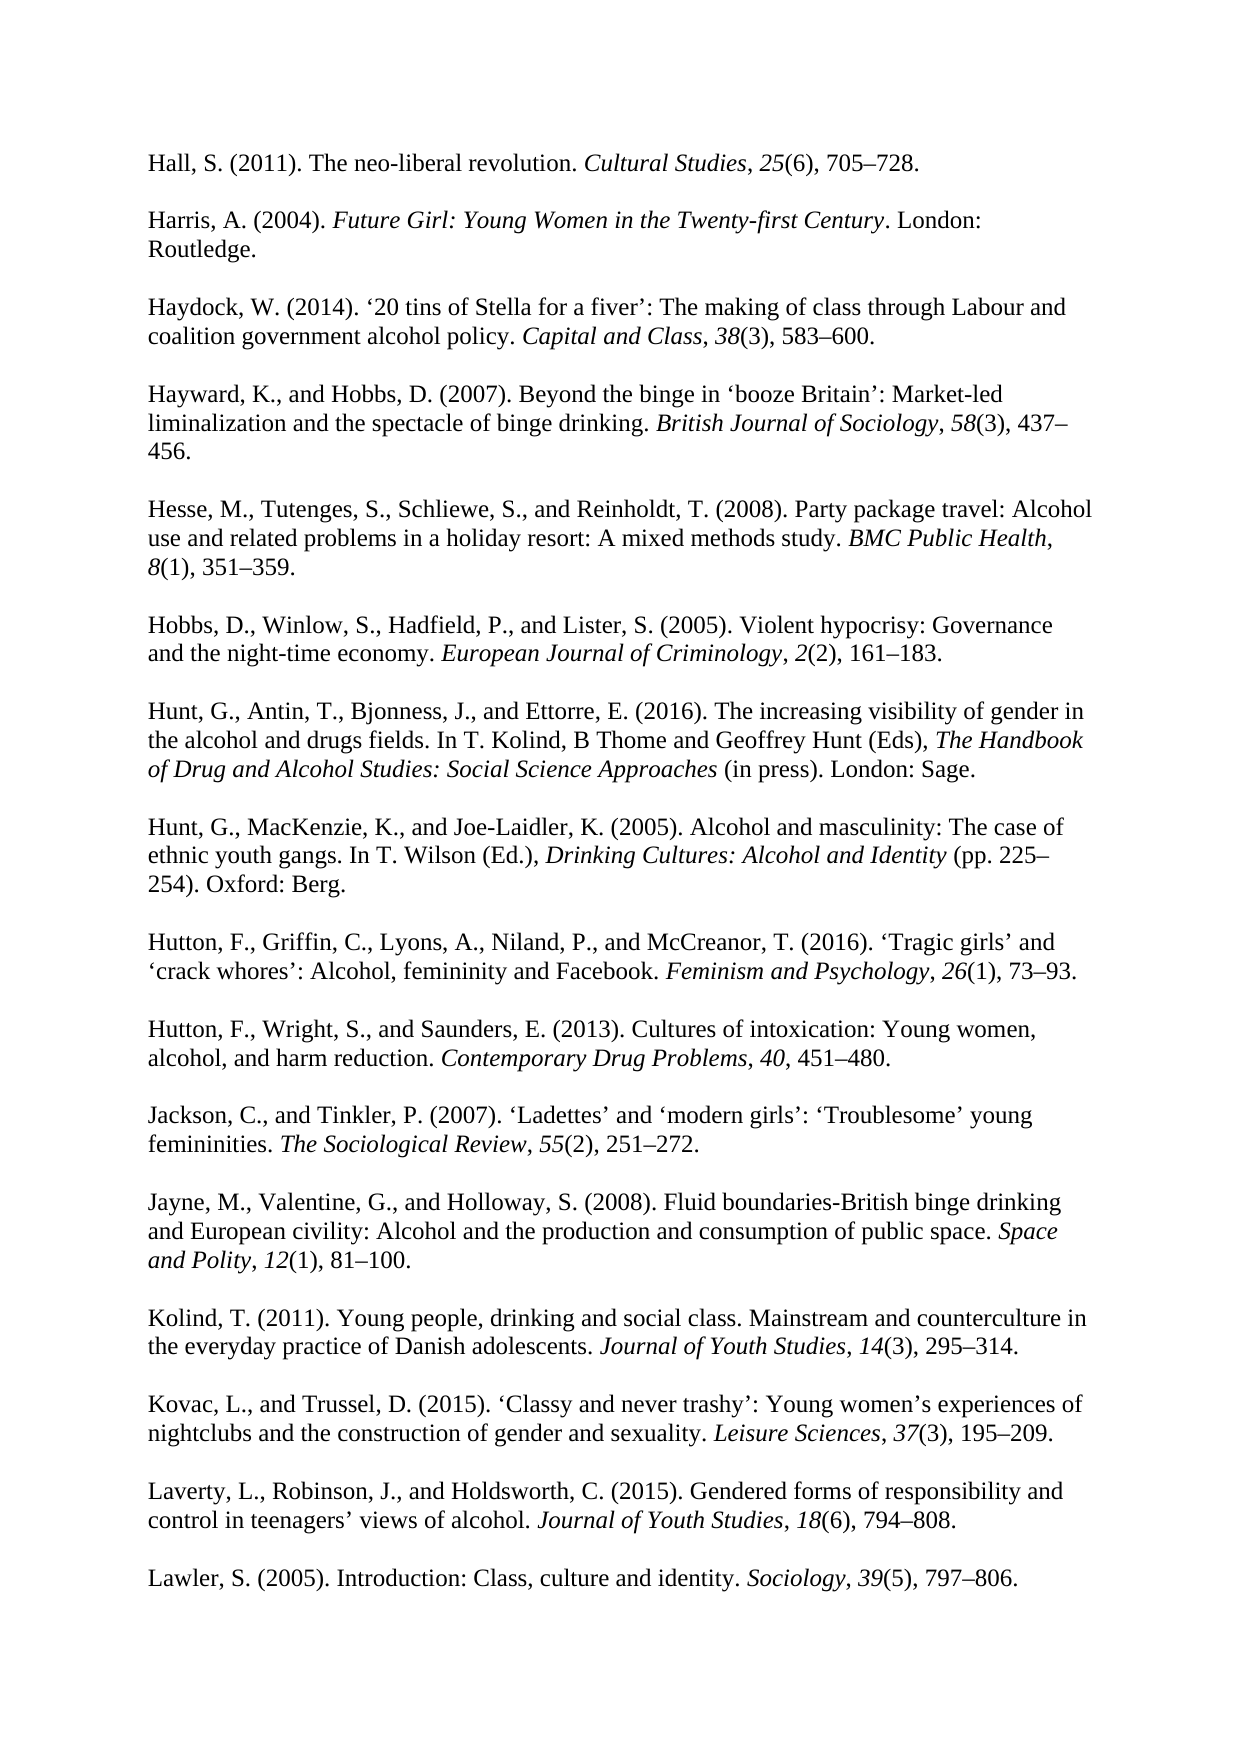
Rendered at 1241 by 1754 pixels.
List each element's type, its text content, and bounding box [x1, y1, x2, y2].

text Jayne, M., Valentine, G., and Holloway, S. (2008). Fluid boundaries-British binge drinking and European civility: Alcohol and the production and consumption of public space. Space and Polity, 12(1), 81–100. [148, 1187, 1093, 1273]
text Hutton, F., Griffin, C., Lyons, A., Niland, P., and McCreanor, T. (2016). ‘Tragic girls’ and ‘crack whores’: Alcohol, femininity and Facebook. Feminism and Psychology, 26(1), 73–93. [148, 927, 1093, 985]
text Hunt, G., MacKenzie, K., and Joe-Laidler, K. (2005). Alcohol and masculinity: The case of ethnic youth gangs. In T. Wilson (Ed.), Drinking Cultures: Alcohol and Identity (pp. 225–254). Oxford: Berg. [148, 812, 1093, 898]
text Haydock, W. (2014). ‘20 tins of Stella for a fiver’: The making of class through Labour and coalition government alcohol policy. Capital and Class, 38(3), 583–600. [148, 292, 1093, 350]
text Laverty, L., Robinson, J., and Holdsworth, C. (2015). Gendered forms of responsibility and control in teenagers’ views of alcohol. Journal of Youth Studies, 18(6), 794–808. [148, 1476, 1093, 1533]
text Hayward, K., and Hobbs, D. (2007). Beyond the binge in ‘booze Britain’: Market-led liminalization and the spectacle of binge drinking. British Journal of Sociology, 58(3), 437–456. [148, 379, 1093, 465]
text Hesse, M., Tutenges, S., Schliewe, S., and Reinholdt, T. (2008). Party package travel: Alcohol use and related problems in a holiday resort: A mixed methods study. BMC Public Health, 8(1), 351–359. [148, 494, 1093, 581]
text Kovac, L., and Trussel, D. (2015). ‘Classy and never trashy’: Young women’s experiences of nightclubs and the construction of gender and sexuality. Leisure Sciences, 37(3), 195–209. [148, 1389, 1093, 1447]
text Kolind, T. (2011). Young people, drinking and social class. Mainstream and counterculture in the everyday practice of Danish adolescents. Journal of Youth Studies, 14(3), 295–314. [148, 1303, 1093, 1360]
text Hobbs, D., Winlow, S., Hadfield, P., and Lister, S. (2005). Violent hypocrisy: Governance and the night-time economy. European Journal of Criminology, 2(2), 161–183. [148, 610, 1093, 667]
text Harris, A. (2004). Future Girl: Young Women in the Twenty-first Century. London: Routledge. [148, 206, 1093, 263]
text Hall, S. (2011). The neo-liberal revolution. Cultural Studies, 25(6), 705–728. [148, 148, 1093, 176]
text Hutton, F., Wright, S., and Saunders, E. (2013). Cultures of intoxication: Young women, alcohol, and harm reduction. Contemporary Drug Problems, 40, 451–480. [148, 1014, 1093, 1071]
text Jackson, C., and Tinkler, P. (2007). ‘Ladettes’ and ‘modern girls’: ‘Troublesome’ young femininities. The Sociological Review, 55(2), 251–272. [148, 1101, 1093, 1158]
text Hunt, G., Antin, T., Bjonness, J., and Ettorre, E. (2016). The increasing visibility of gender in the alcohol and drugs fields. In T. Kolind, B Thome and Geoffrey Hunt (Eds), The Handbook of Drug and Alcohol Studies: Social Science Approaches (in press). London: Sage. [148, 696, 1093, 783]
text Lawler, S. (2005). Introduction: Class, culture and identity. Sociology, 39(5), 797–806. [148, 1563, 1093, 1591]
